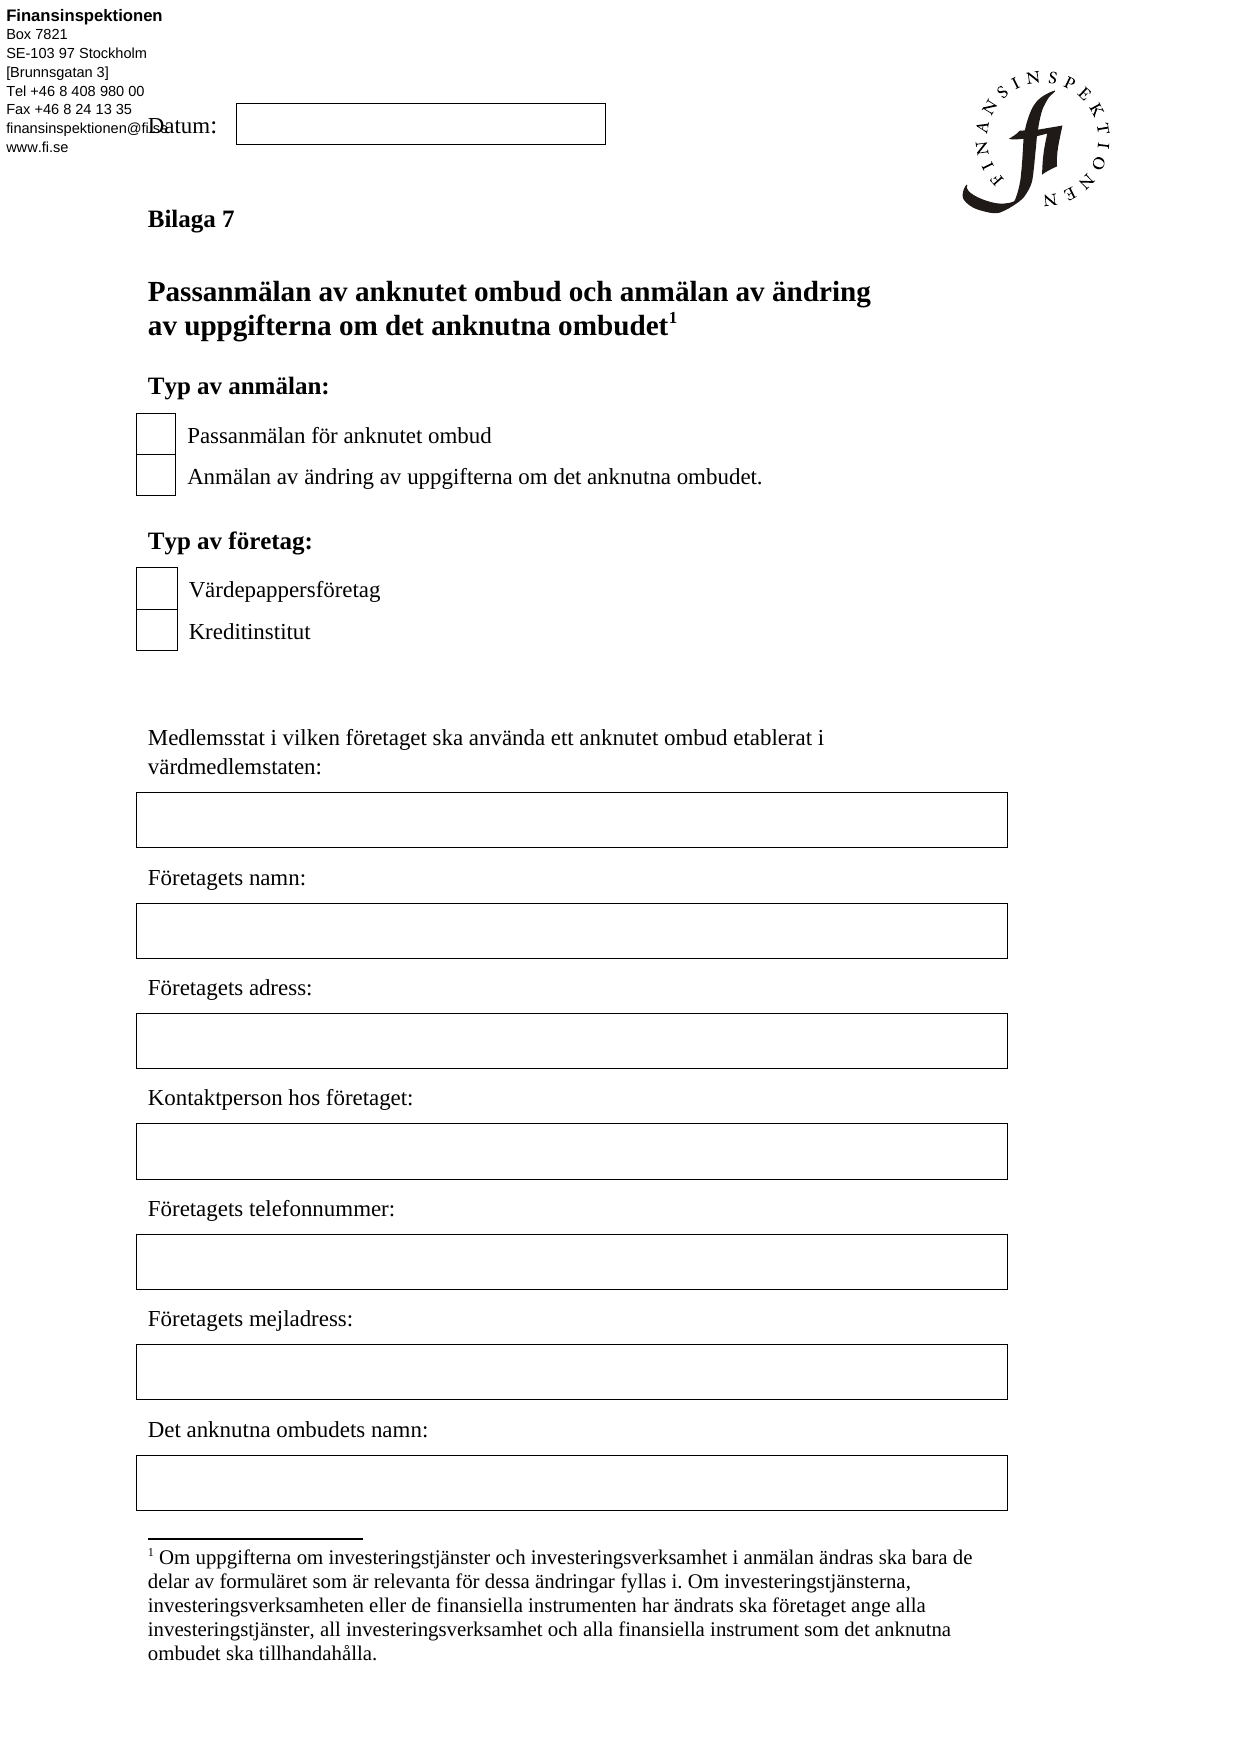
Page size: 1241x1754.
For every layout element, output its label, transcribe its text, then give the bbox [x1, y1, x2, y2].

table_cell Kreditinstitut [178, 609, 960, 650]
table_header [137, 1124, 1007, 1178]
table_header [137, 1235, 1007, 1289]
table_header Passanmälan för anknutet ombud [176, 413, 960, 454]
table_header [137, 1456, 1007, 1510]
table_header Värdepappersföretag [178, 567, 960, 608]
subtitle Typ av företag: [148, 525, 1004, 554]
subtitle Bilaga 7 [148, 204, 1004, 233]
table_header [137, 1345, 1007, 1399]
text Företagets mejladress: [148, 1302, 1004, 1332]
table_header [137, 414, 175, 454]
table_header [137, 904, 1007, 958]
text Företagets namn: [148, 861, 1004, 890]
table_cell [137, 610, 177, 650]
table_cell Anmälan av ändring av uppgifterna om det anknutna ombudet. [176, 454, 960, 495]
table_header [137, 793, 1007, 847]
subtitle Passanmälan av anknutet ombud och anmälan av ändring av uppgifterna om det anknutna ombudet [148, 274, 1004, 342]
text Företagets telefonnummer: [148, 1192, 1004, 1221]
text Medlemsstat i vilken företaget ska använda ett anknutet ombud etablerat i värdmedlemstaten: [148, 721, 1004, 779]
table_header [237, 104, 605, 144]
text Kontaktperson hos företaget: [148, 1082, 1004, 1111]
text Företagets adress: [148, 971, 1004, 1000]
table_cell [137, 455, 175, 495]
table_header [137, 1014, 1007, 1068]
text Det anknutna ombudets namn: [148, 1413, 1004, 1442]
table_header [137, 568, 177, 608]
subtitle Typ av anmälan: [148, 371, 1004, 400]
table_header Datum: [136, 103, 236, 144]
